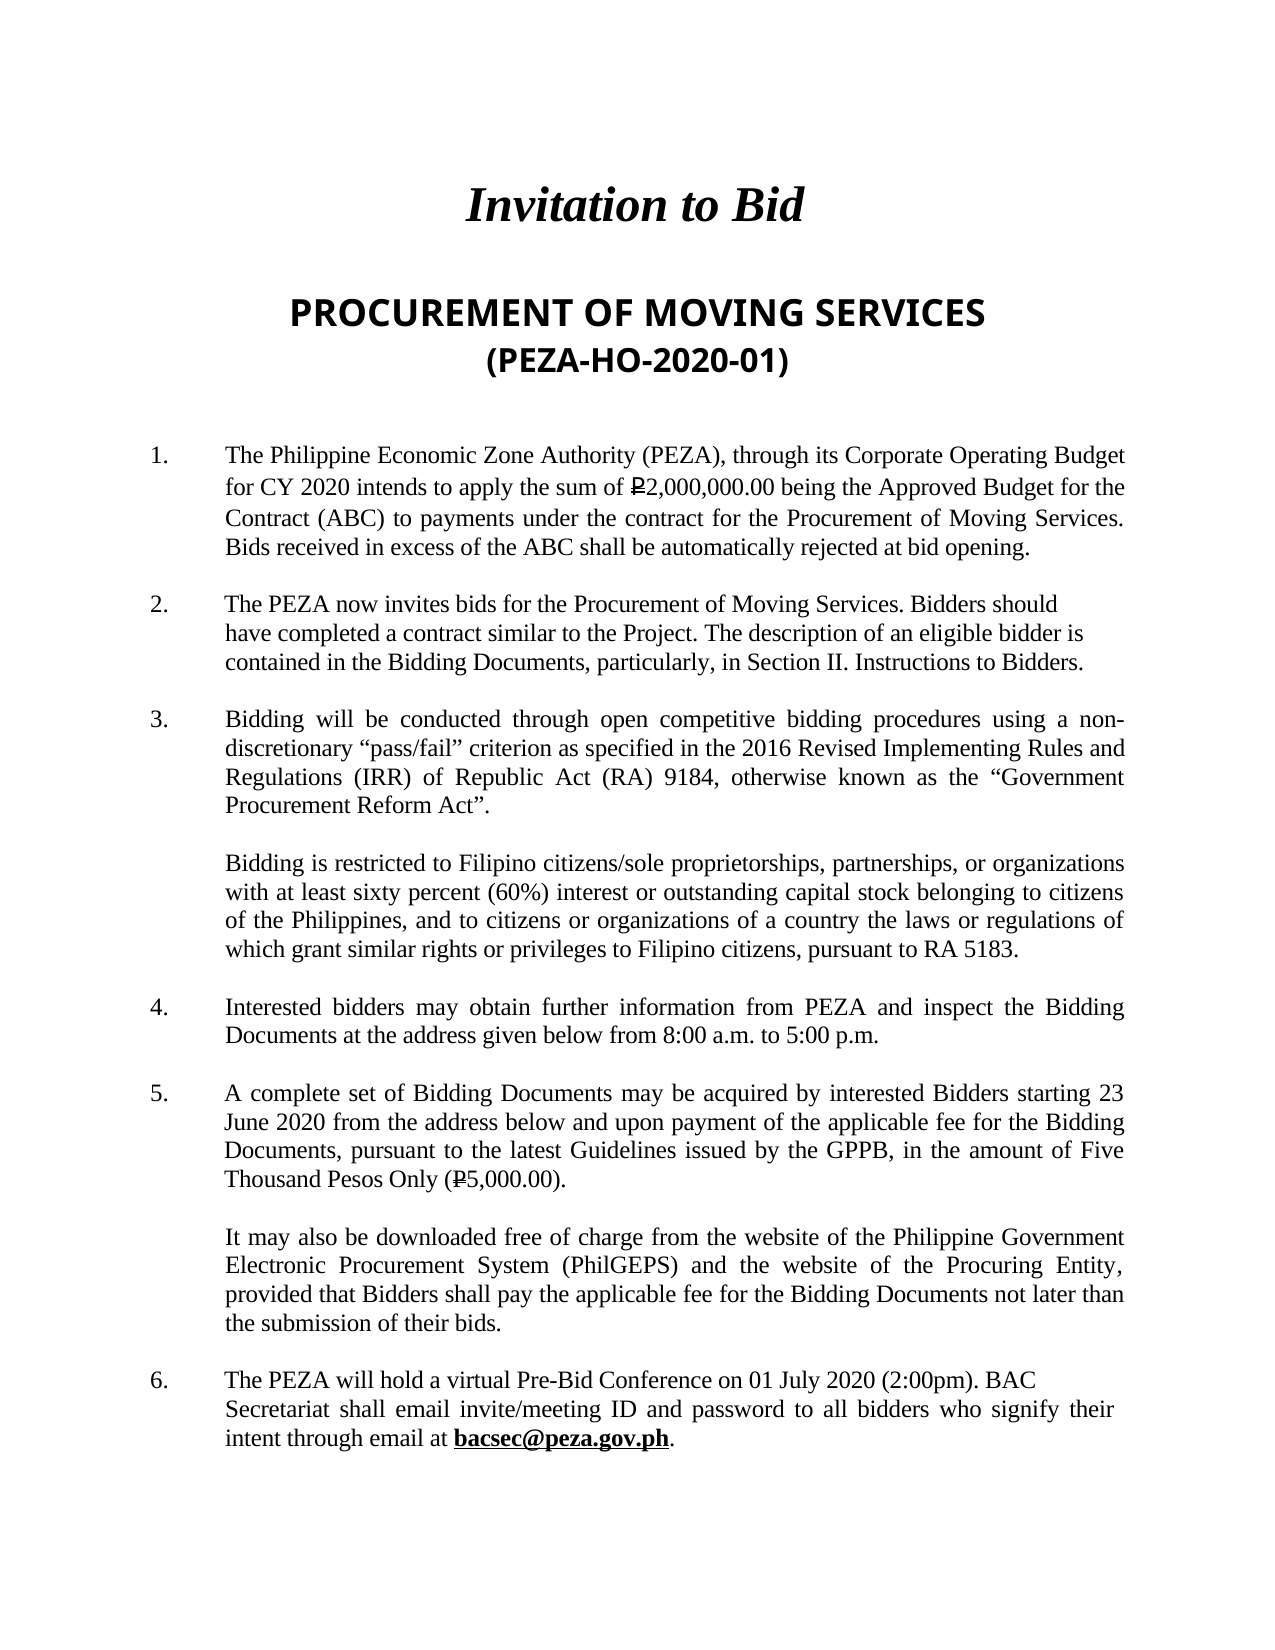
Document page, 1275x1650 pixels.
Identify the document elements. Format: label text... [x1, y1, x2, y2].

text PROCUREMENT OF MOVING SERVICES [150, 286, 1125, 337]
list A complete set of Bidding Documents may be acquired by interested Bidders starting 23 June 2020 from the address below and upon payment of the applicable fee for the Bidding Documents, pursuant to the latest Guidelines issued by the GPPB, in the amount of Five Thousand Pesos Only (P5,000.00). [150, 1078, 1125, 1193]
text Invitation to Bid [150, 175, 1125, 232]
list Interested bidders may obtain further information from PEZA and inspect the Bidding Documents at the address given below from 8:00 a.m. to 5:00 p.m. [150, 992, 1125, 1049]
text Bidding is restricted to Filipino citizens/sole proprietorships, partnerships, or organizations with at least sixty percent (60%) interest or outstanding capital stock belonging to citizens of the Philippines, and to citizens or organizations of a country the laws or regulations of which grant similar rights or privileges to Filipino citizens, pursuant to RA 5183. [225, 848, 1125, 963]
list The Philippine Economic Zone Authority (PEZA), through its Corporate Operating Budget for CY 2020 intends to apply the sum of P2,000,000.00 being the Approved Budget for the Contract (ABC) to payments under the contract for the Procurement of Moving Services. Bids received in excess of the ABC shall be automatically rejected at bid opening. [150, 440, 1125, 561]
list Bidding will be conducted through open competitive bidding procedures using a non-discretionary “pass/fail” criterion as specified in the 2016 Revised Implementing Rules and Regulations (IRR) of Republic Act (RA) 9184, otherwise known as the “Government Procurement Reform Act”. [150, 704, 1125, 819]
text contained in the Bidding Documents, particularly, in Section II. Instructions to Bidders. [187, 647, 1125, 676]
list The PEZA will hold a virtual Pre-Bid Conference on 01 July 2020 (2:00pm). BAC [150, 1366, 1125, 1394]
text Secretariat shall email invite/meeting ID and password to all bidders who signify their intent through email at bacsec@peza.gov.ph. [187, 1394, 1125, 1452]
text It may also be downloaded free of charge from the website of the Philippine Government Electronic Procurement System (PhilGEPS) and the website of the Procuring Entity, provided that Bidders shall pay the applicable fee for the Bidding Documents not later than the submission of their bids. [225, 1222, 1125, 1337]
list The PEZA now invites bids for the Procurement of Moving Services. Bidders should [150, 589, 1125, 618]
text have completed a contract similar to the Project. The description of an eligible bidder is [187, 618, 1125, 647]
text (PEZA-HO-2020-01) [150, 337, 1125, 383]
